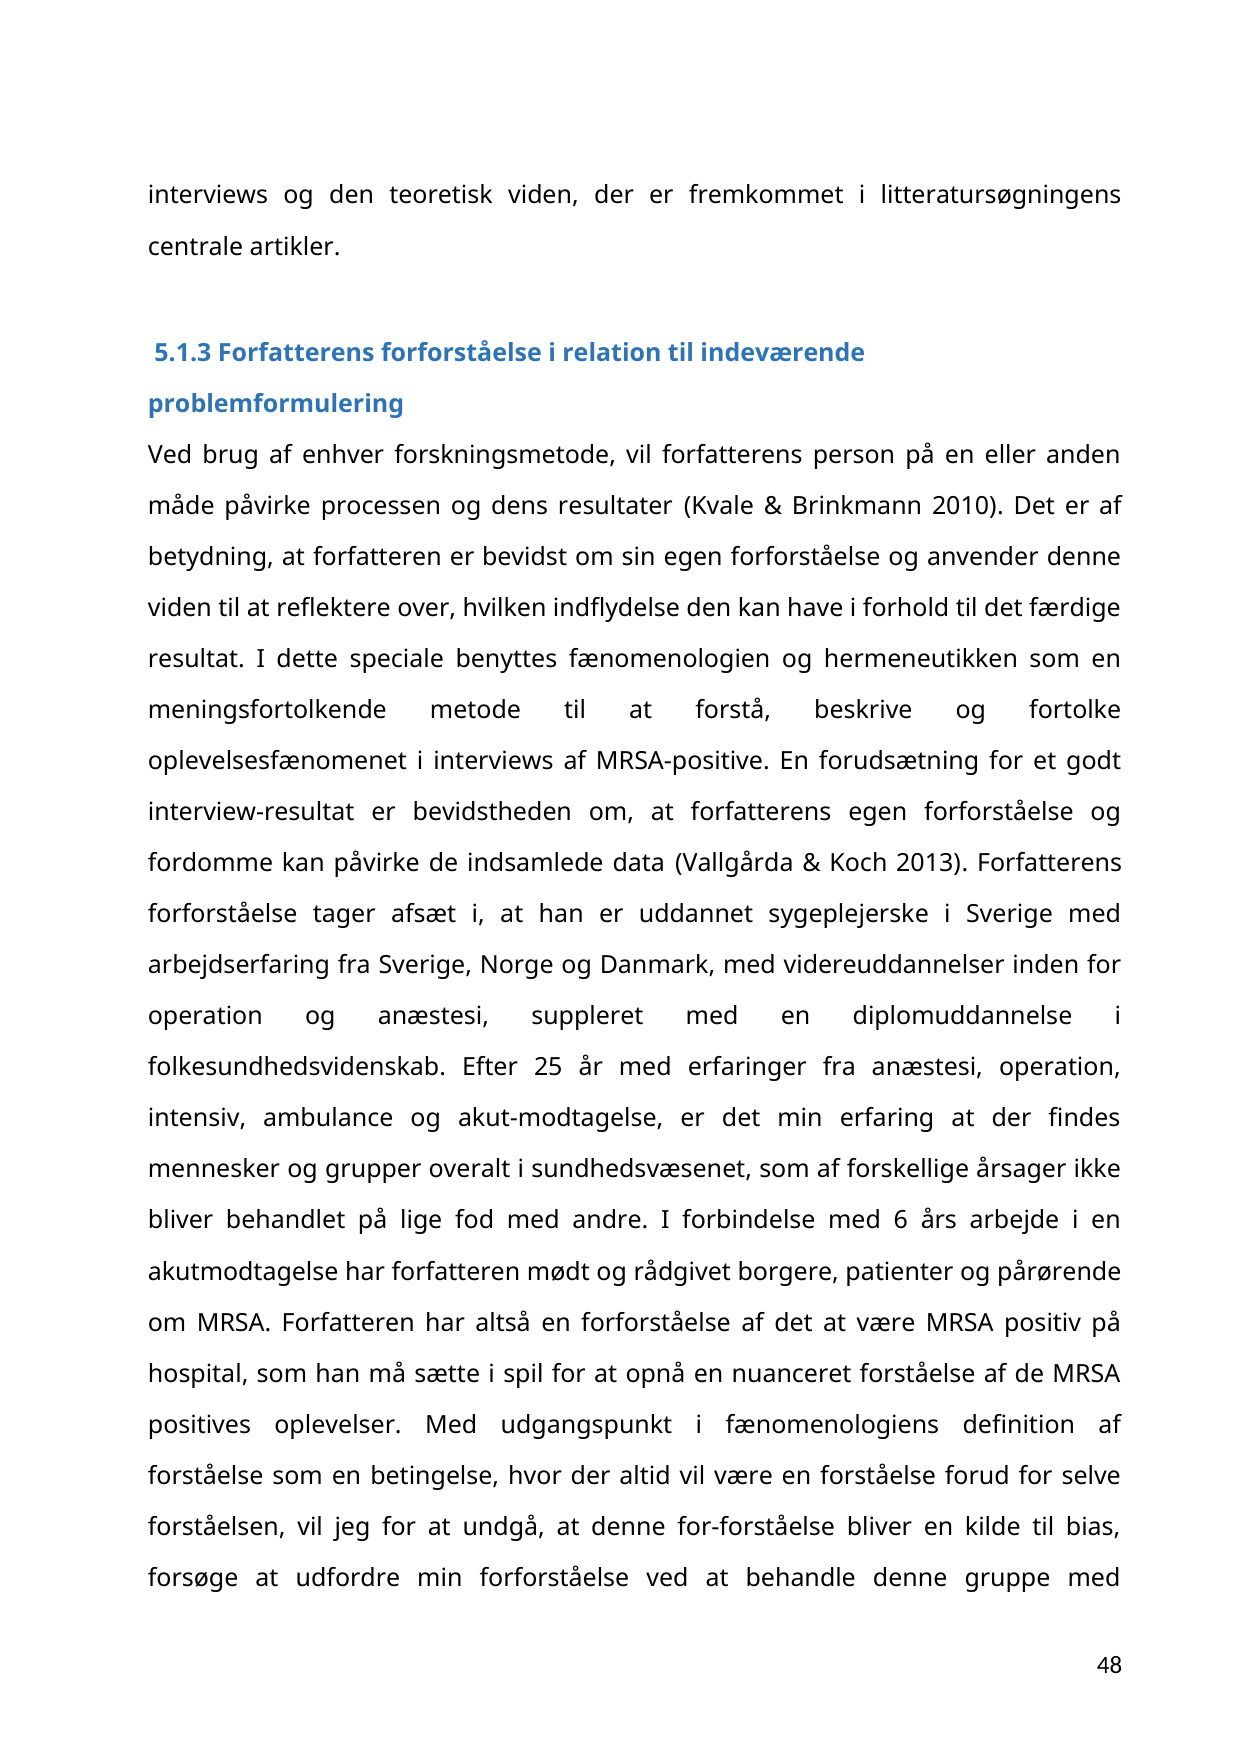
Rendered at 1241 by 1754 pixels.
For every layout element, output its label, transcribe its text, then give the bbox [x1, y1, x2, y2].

subtitle 5.1.3 Forfatterens forforståelse i relation til indeværende problemformulering [148, 334, 1122, 419]
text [148, 177, 1122, 262]
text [148, 437, 1122, 1593]
